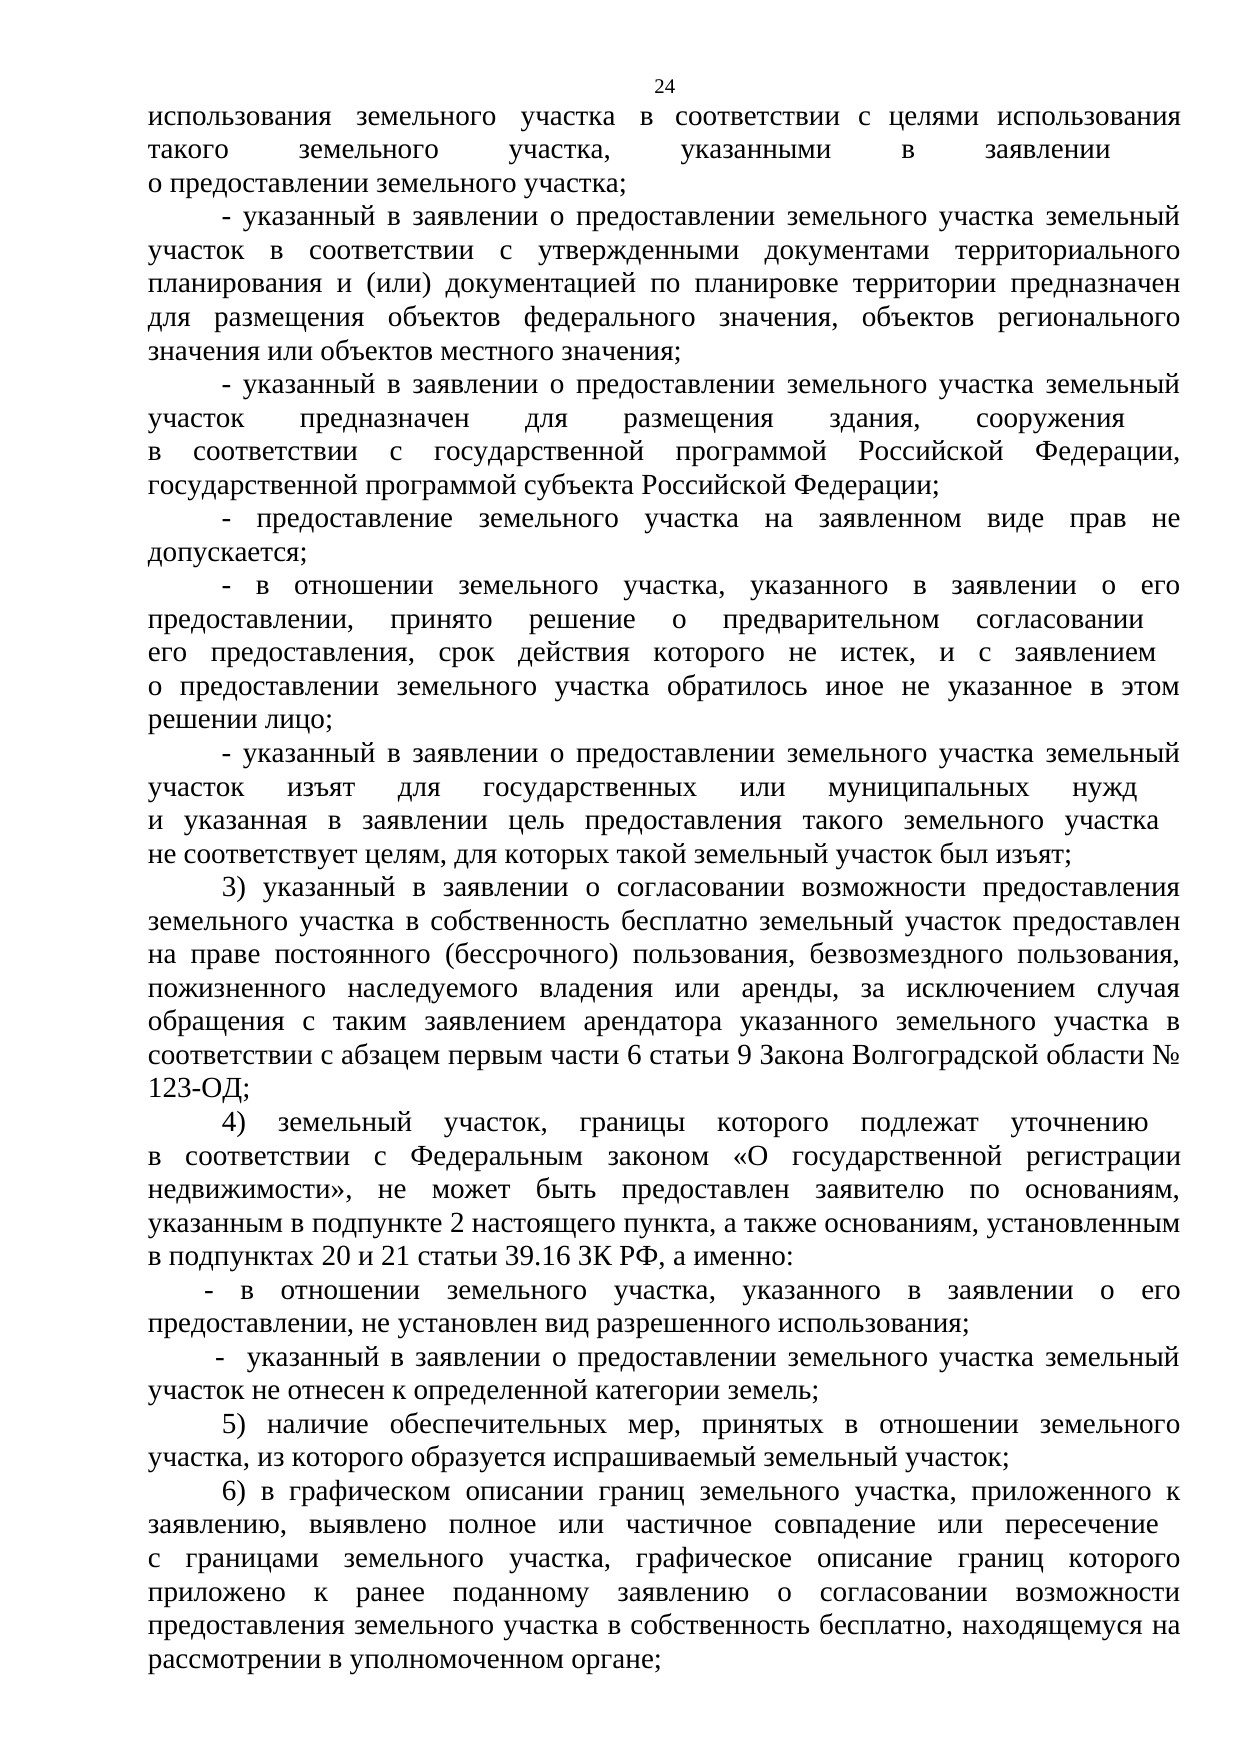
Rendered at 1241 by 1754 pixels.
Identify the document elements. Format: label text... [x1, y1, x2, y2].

text - в отношении земельного участка, указанного в заявлении о его предоставлении, не установлен вид разрешенного использования; [148, 1272, 1181, 1339]
text - указанный в заявлении о предоставлении земельного участка земельный участок предназначен для размещения здания, сооружения в соответствии с государственной программой Российской Федерации, государственной программой субъекта Российской Федерации; [148, 366, 1181, 500]
text - предоставление земельного участка на заявленном виде прав не допускается; [148, 500, 1181, 567]
text 6) в графическом описании границ земельного участка, приложенного к заявлению, выявлено полное или частичное совпадение или пересечение с границами земельного участка, графическое описание границ которого приложено к ранее поданному заявлению о согласовании возможности предоставления земельного участка в собственность бесплатно, находящемуся на рассмотрении в уполномоченном органе; [148, 1473, 1181, 1674]
text 5) наличие обеспечительных мер, принятых в отношении земельного участка, из которого образуется испрашиваемый земельный участок; [148, 1406, 1181, 1473]
text - в отношении земельного участка, указанного в заявлении о его предоставлении, принято решение о предварительном согласовании его предоставления, срок действия которого не истек, и с заявлением о предоставлении земельного участка обратилось иное не указанное в этом решении лицо; [148, 567, 1181, 735]
text 3) указанный в заявлении о согласовании возможности предоставления земельного участка в собственность бесплатно земельный участок предоставлен на праве постоянного (бессрочного) пользования, безвозмездного пользования, пожизненного наследуемого владения или аренды, за исключением случая обращения с таким заявлением арендатора указанного земельного участка в соответствии с абзацем первым части 6 статьи 9 Закона Волгоградской области № 123-ОД; [148, 869, 1181, 1104]
text - указанный в заявлении о предоставлении земельного участка земельный участок в соответствии с утвержденными документами территориального планирования и (или) документацией по планировке территории предназначен для размещения объектов федерального значения, объектов регионального значения или объектов местного значения; [148, 198, 1181, 366]
text - указанный в заявлении о предоставлении земельного участка земельный участок не отнесен к определенной категории земель; [148, 1339, 1181, 1406]
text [148, 98, 1181, 198]
text - указанный в заявлении о предоставлении земельного участка земельный участок изъят для государственных или муниципальных нужд и указанная в заявлении цель предоставления такого земельного участка не соответствует целям, для которых такой земельный участок был изъят; [148, 735, 1181, 869]
text 4) земельный участок, границы которого подлежат уточнению в соответствии с Федеральным законом «О государственной регистрации недвижимости», не может быть предоставлен заявителю по основаниям, указанным в подпункте 2 настоящего пункта, а также основаниям, установленным в подпунктах 20 и 21 статьи 39.16 ЗК РФ, а именно: [148, 1104, 1181, 1272]
